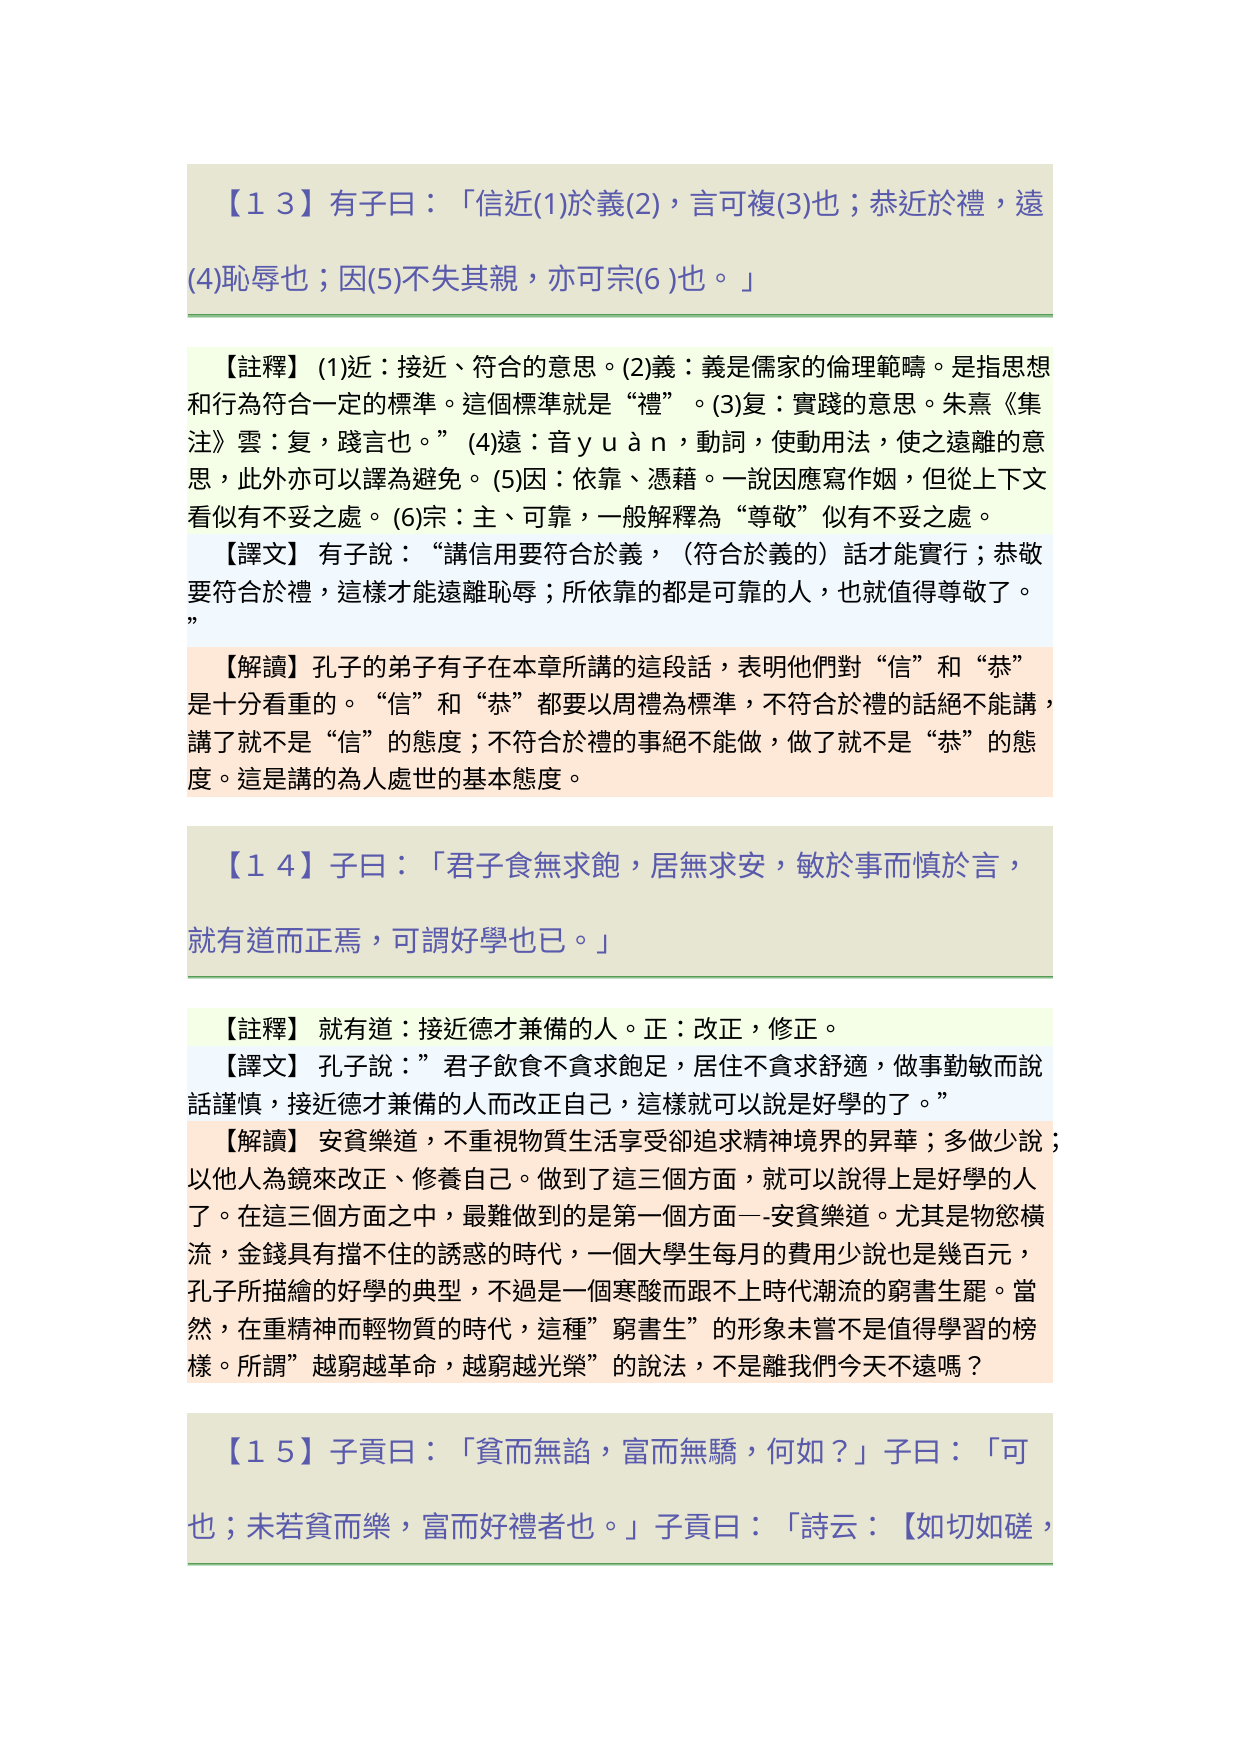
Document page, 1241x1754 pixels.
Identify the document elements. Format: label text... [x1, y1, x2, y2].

text 【譯文】 有子說：“講信用要符合於義，（符合於義的）話才能實行；恭敬要符合於禮，這樣才能遠離恥辱；所依靠的都是可靠的人，也就值得尊敬了。” [187, 534, 1053, 647]
text 【註釋】 (1)近：接近、符合的意思。(2)義：義是儒家的倫理範疇。是指思想和行為符合一定的標準。這個標準就是“禮”。(3)复：實踐的意思。朱熹《集注》雲：复，踐言也。” (4)遠：音ｙｕàｎ，動詞，使動用法，使之遠離的意思，此外亦可以譯為避免。 (5)因：依靠、憑藉。一說因應寫作姻，但從上下文看似有不妥之處。 (6)宗：主、可靠，一般解釋為“尊敬”似有不妥之處。 [187, 347, 1053, 534]
text 【１４】子曰：「君子食無求飽，居無求安，敏於事而慎於言，就有道而正焉，可謂好學也已。」 [187, 826, 1053, 979]
text 【１３】有子曰：「信近(1)於義(2)，言可複(3)也；恭近於禮，遠(4)恥辱也；因(5)不失其親，亦可宗(6 )也。 」 [187, 164, 1053, 318]
text 【註釋】 就有道：接近德才兼備的人。正：改正，修正。 [187, 1008, 1053, 1046]
text 【解讀】孔子的弟子有子在本章所講的這段話，表明他們對“信”和“恭”是十分看重的。“信”和“恭”都要以周禮為標準，不符合於禮的話絕不能講，講了就不是“信”的態度；不符合於禮的事絕不能做，做了就不是“恭”的態度。這是講的為人處世的基本態度。 [187, 647, 1053, 797]
text 【解讀】 安貧樂道，不重視物質生活享受卻追求精神境界的昇華；多做少說；以他人為鏡來改正、修養自己。做到了這三個方面，就可以說得上是好學的人了。在這三個方面之中，最難做到的是第一個方面—-安貧樂道。尤其是物慾橫流，金錢具有擋不住的誘惑的時代，一個大學生每月的費用少說也是幾百元，孔子所描繪的好學的典型，不過是一個寒酸而跟不上時代潮流的窮書生罷。當然，在重精神而輕物質的時代，這種”窮書生”的形象未嘗不是值得學習的榜樣。所謂”越窮越革命，越窮越光榮”的說法，不是離我們今天不遠嗎？ [187, 1121, 1053, 1383]
text 【譯文】 孔子說：”君子飲食不貪求飽足，居住不貪求舒適，做事勤敏而說話謹慎，接近德才兼備的人而改正自己，這樣就可以說是好學的了。” [187, 1046, 1053, 1121]
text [187, 1413, 1053, 1566]
